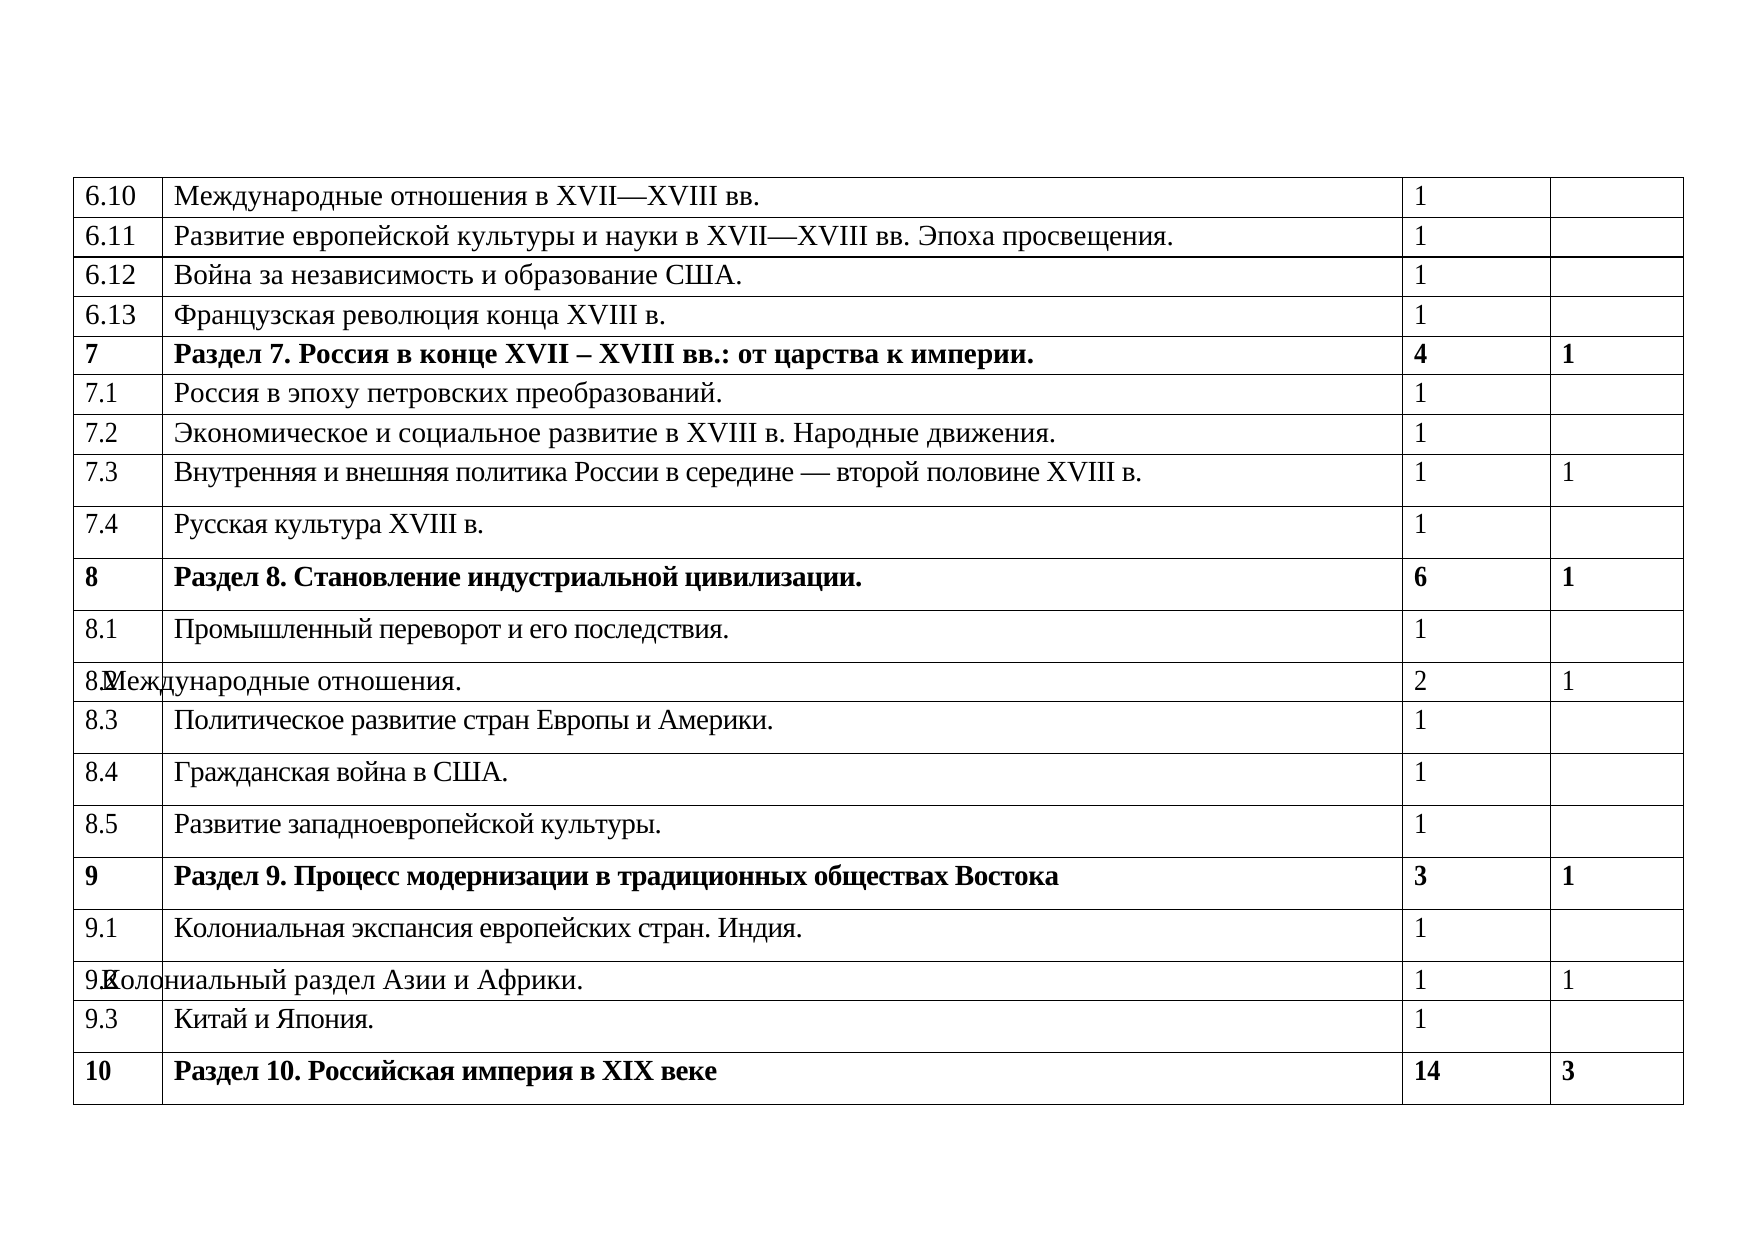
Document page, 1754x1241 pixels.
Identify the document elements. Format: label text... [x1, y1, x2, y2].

table_cell Колониальная экспансия европейских стран. Индия. [163, 910, 1402, 961]
table_cell 1 [1551, 858, 1683, 909]
table_cell Русская культура XVIII в. [163, 507, 1402, 558]
table_cell [1551, 1001, 1683, 1052]
table_cell Политическое развитие стран Европы и Америки. [163, 702, 1402, 753]
table_cell Международные отношения. [163, 663, 1402, 701]
table_cell Россия в эпоху петровских преобразований. [163, 375, 1402, 414]
table_cell 7.3 [74, 455, 162, 506]
table_cell 1 [1551, 663, 1683, 701]
table_cell 1 [1551, 962, 1683, 1000]
table_cell Война за независимость и образование США. [163, 258, 1402, 296]
table_cell 7.2 [74, 415, 162, 453]
table_cell 8.5 [74, 806, 162, 857]
table_cell Международные отношения в XVII—XVIII вв. [163, 178, 1402, 217]
table_cell [1551, 415, 1683, 453]
table_cell [1551, 178, 1683, 217]
table_cell 1 [1403, 962, 1550, 1000]
table_cell Экономическое и социальное развитие в XVIII в. Народные движения. [163, 415, 1402, 453]
table_cell 8.1 [74, 611, 162, 662]
table_cell 1 [1403, 218, 1550, 256]
table_cell 1 [1403, 806, 1550, 857]
table_cell 1 [1403, 455, 1550, 506]
table_cell 3 [1403, 858, 1550, 909]
table_cell 9.1 [74, 910, 162, 961]
table_cell 10 [74, 1053, 162, 1104]
table_cell [1551, 218, 1683, 256]
table_cell Раздел 9. Процесс модернизации в традиционных обществах Востока [163, 858, 1402, 909]
table_cell 1 [1403, 754, 1550, 805]
table_cell 6.12 [74, 258, 162, 296]
table_cell Развитие западноевропейской культуры. [163, 806, 1402, 857]
table_cell 1 [1551, 337, 1683, 374]
table_cell 2 [1403, 663, 1550, 701]
table_cell 1 [1403, 507, 1550, 558]
table_cell Гражданская война в США. [163, 754, 1402, 805]
table_cell 8 [74, 559, 162, 610]
table_cell Раздел 8. Становление индустриальной цивилизации. [163, 559, 1402, 610]
table_cell [1551, 754, 1683, 805]
table_cell 6 [1403, 559, 1550, 610]
table_cell 3 [1551, 1053, 1683, 1104]
table_cell Внутренняя и внешняя политика России в середине — второй половине XVIII в. [163, 455, 1402, 506]
table_cell 6.10 [74, 178, 162, 217]
table_cell [1551, 297, 1683, 336]
table_cell Раздел 10. Российская империя в ХIХ веке [163, 1053, 1402, 1104]
table_cell 9 [74, 858, 162, 909]
table_cell 9.3 [74, 1001, 162, 1052]
table_cell [1551, 258, 1683, 296]
table_cell 1 [1403, 702, 1550, 753]
table_cell Колониальный раздел Азии и Африки. [163, 962, 1402, 1000]
table_cell [1551, 910, 1683, 961]
table_cell 1 [1551, 559, 1683, 610]
table_cell 1 [1403, 910, 1550, 961]
table_cell 7.4 [74, 507, 162, 558]
table_cell 1 [1403, 1001, 1550, 1052]
table_cell 4 [1403, 337, 1550, 374]
table_cell 1 [1403, 375, 1550, 414]
table_cell 8.3 [74, 702, 162, 753]
table_cell 6.13 [74, 297, 162, 336]
table_cell [1551, 375, 1683, 414]
table_cell [1551, 702, 1683, 753]
table_cell 14 [1403, 1053, 1550, 1104]
table_cell 1 [1403, 611, 1550, 662]
table_cell Китай и Япония. [163, 1001, 1402, 1052]
table_cell Промышленный переворот и его последствия. [163, 611, 1402, 662]
table_cell 7 [74, 337, 162, 374]
table_cell 7.1 [74, 375, 162, 414]
table_cell [1551, 611, 1683, 662]
table_cell 8.2 [74, 663, 162, 701]
table_cell 6.11 [74, 218, 162, 256]
table_cell [1551, 507, 1683, 558]
table_cell 1 [1403, 258, 1550, 296]
table_cell 1 [1403, 297, 1550, 336]
table_cell 1 [1551, 455, 1683, 506]
table_cell Французская революция конца XVIII в. [163, 297, 1402, 336]
table_cell 8.4 [74, 754, 162, 805]
table_cell 1 [1403, 178, 1550, 217]
table_cell 1 [1403, 415, 1550, 453]
table_cell 9.2 [74, 962, 162, 1000]
table_cell Развитие европейской культуры и науки в XVII—XVIII вв. Эпоха просвещения. [163, 218, 1402, 256]
table_cell Раздел 7. Россия в конце ХVII – ХVIII вв.: от царства к империи. [163, 337, 1402, 374]
table_cell [1551, 806, 1683, 857]
